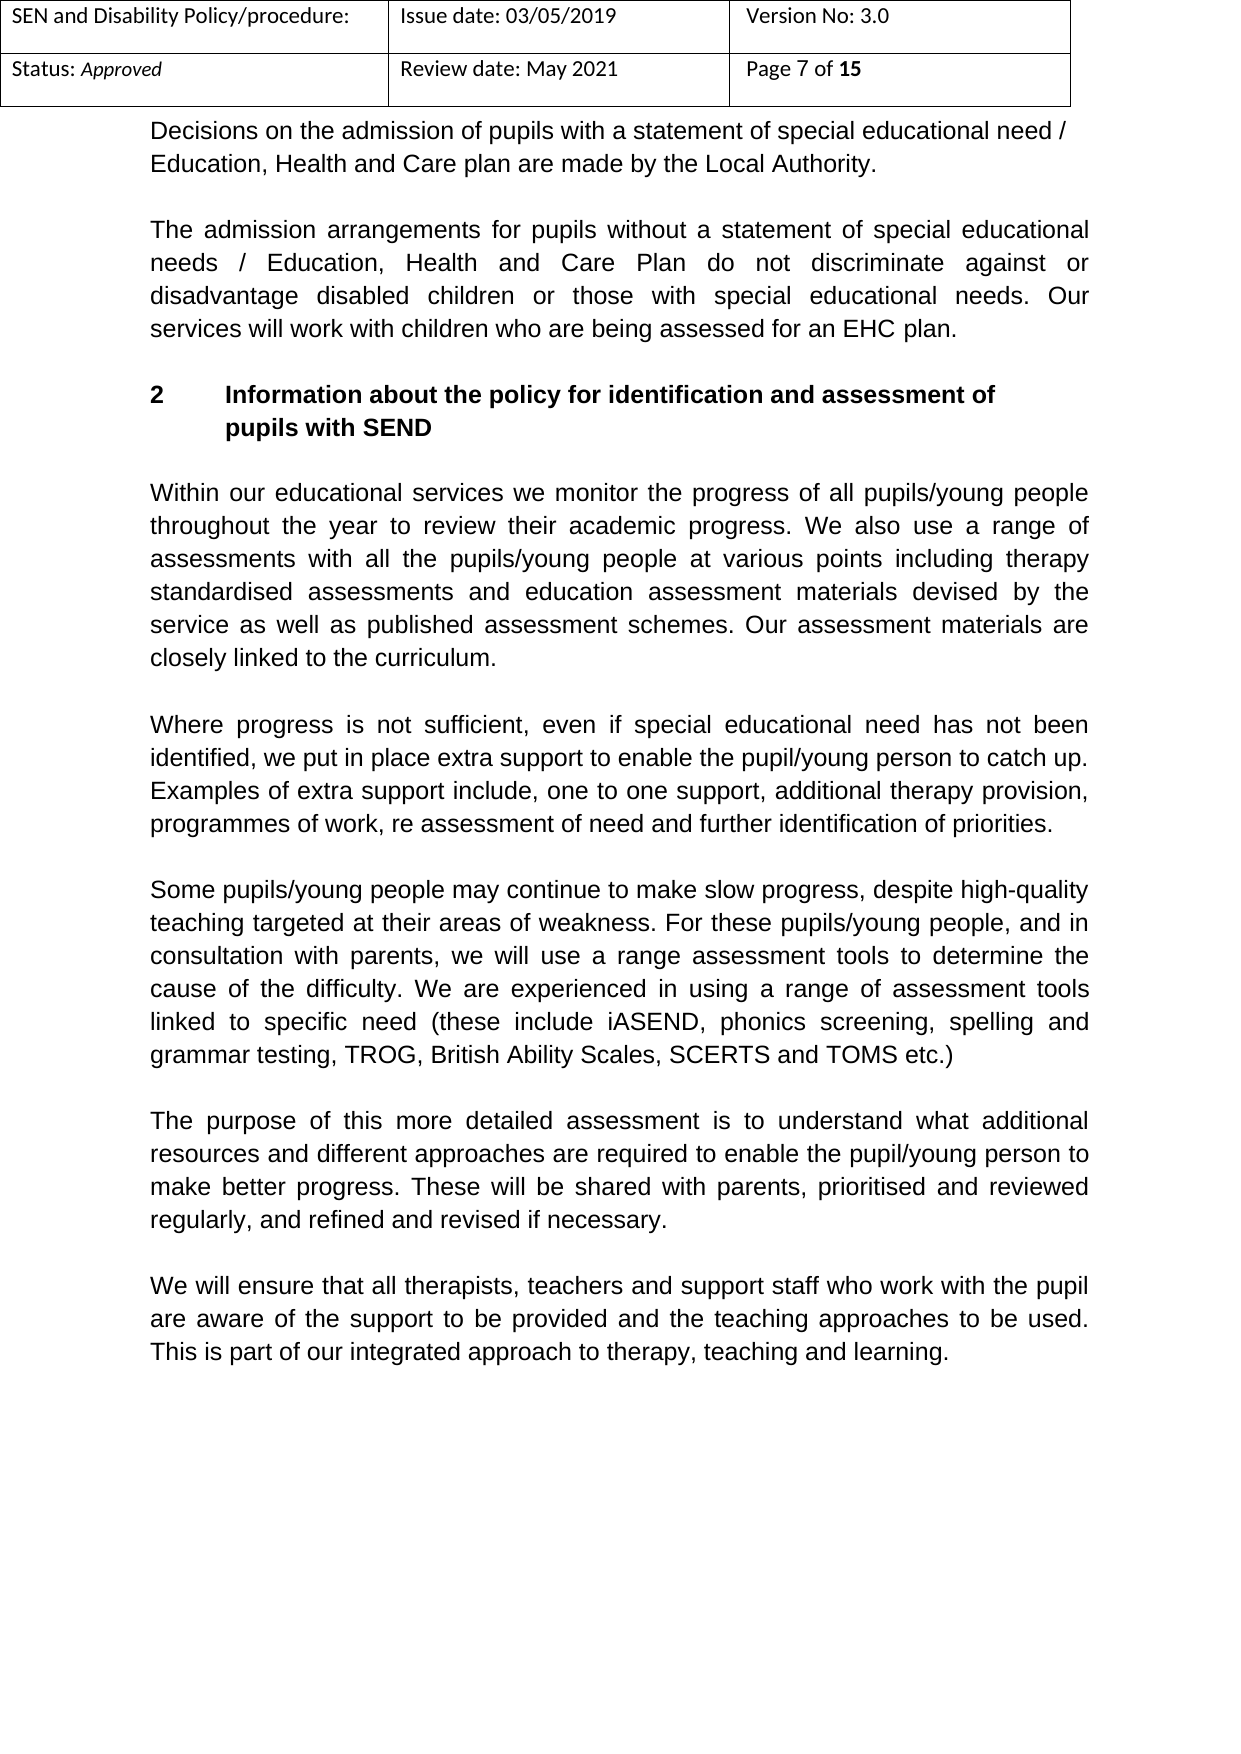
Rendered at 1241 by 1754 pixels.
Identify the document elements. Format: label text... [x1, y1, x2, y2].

text Some pupils/young people may continue to make slow progress, despite high-quality teaching targeted at their areas of weakness. For these pupils/young people, and in consultation with parents, we will use a range assessment tools to determine the cause of the difficulty. We are experienced in using a range of assessment tools linked to specific need (these include iASEND, phonics screening, spelling and grammar testing, TROG, British Ability Scales, SCERTS and TOMS etc.) [150, 875, 1091, 1069]
text Where progress is not sufficient, even if special educational need has not been identified, we put in place extra support to enable the pupil/young person to catch up. Examples of extra support include, one to one support, additional therapy provision, programmes of work, re assessment of need and further identification of priorities. [150, 710, 1091, 837]
subtitle Information about the policy for identification and assessment of pupils with SEND [150, 380, 1076, 441]
text Decisions on the admission of pupils with a statement of special educational need / Education, Health and Care plan are made by the Local Authority. [150, 116, 1069, 178]
text We will ensure that all therapists, teachers and support staff who work with the pupil are aware of the support to be provided and the teaching approaches to be used. This is part of our integrated approach to therapy, teaching and learning. [150, 1271, 1090, 1366]
text The admission arrangements for pupils without a statement of special educational needs / Education, Health and Care Plan do not discriminate against or disadvantage disabled children or those with special educational needs. Our services will work with children who are being assessed for an EHC plan. [150, 214, 1091, 342]
text The purpose of this more detailed assessment is to understand what additional resources and different approaches are required to enable the pupil/young person to make better progress. These will be shared with parents, prioritised and reviewed regularly, and refined and revised if necessary. [150, 1106, 1091, 1234]
text Within our educational services we monitor the progress of all pupils/young people throughout the year to review their academic progress. We also use a range of assessments with all the pupils/young people at various points including therapy standardised assessments and education assessment materials devised by the service as well as published assessment schemes. Our assessment materials are closely linked to the curriculum. [150, 478, 1091, 672]
